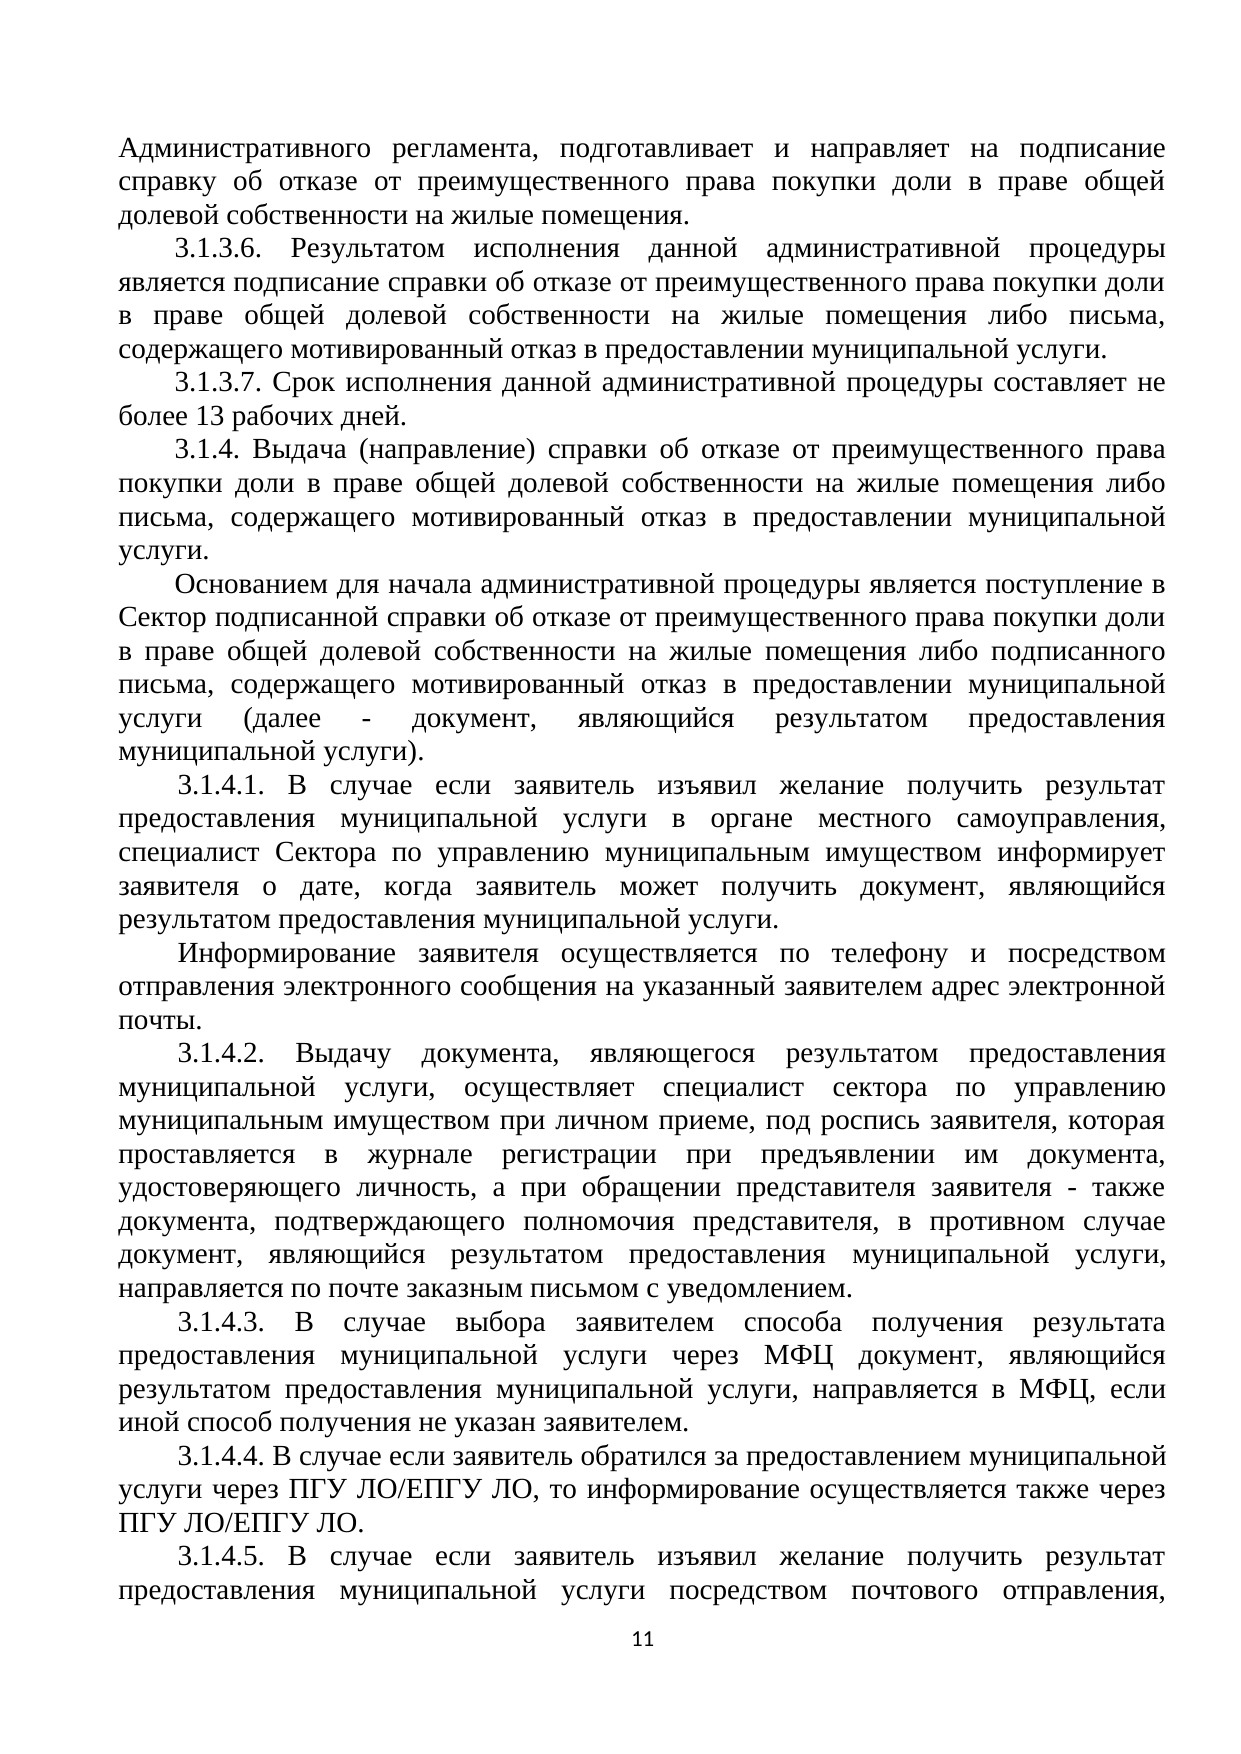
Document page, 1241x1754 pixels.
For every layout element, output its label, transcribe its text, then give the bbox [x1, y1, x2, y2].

text 3.1.3.7. Срок исполнения данной административной процедуры составляет не более 13 рабочих дней. [118, 364, 1167, 432]
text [118, 1538, 1167, 1606]
text 3.1.4.1. В случае если заявитель изъявил желание получить результат предоставления муниципальной услуги в органе местного самоуправления, специалист Сектора по управлению муниципальным имуществом информирует заявителя о дате, когда заявитель может получить документ, являющийся результатом предоставления муниципальной услуги. [118, 767, 1167, 935]
text Информирование заявителя осуществляется по телефону и посредством отправления электронного сообщения на указанный заявителем адрес электронной почты. [118, 935, 1167, 1035]
text Основанием для начала административной процедуры является поступление в Сектор подписанной справки об отказе от преимущественного права покупки доли в праве общей долевой собственности на жилые помещения либо подписанного письма, содержащего мотивированный отказ в предоставлении муниципальной услуги (далее - документ, являющийся результатом предоставления муниципальной услуги). [118, 566, 1167, 767]
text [118, 130, 1167, 230]
text 3.1.4.2. Выдачу документа, являющегося результатом предоставления муниципальной услуги, осуществляет специалист сектора по управлению муниципальным имуществом при личном приеме, под роспись заявителя, которая проставляется в журнале регистрации при предъявлении им документа, удостоверяющего личность, а при обращении представителя заявителя - также документа, подтверждающего полномочия представителя, в противном случае документ, являющийся результатом предоставления муниципальной услуги, направляется по почте заказным письмом с уведомлением. [118, 1035, 1167, 1304]
text 3.1.4. Выдача (направление) справки об отказе от преимущественного права покупки доли в праве общей долевой собственности на жилые помещения либо письма, содержащего мотивированный отказ в предоставлении муниципальной услуги. [118, 432, 1167, 566]
text 3.1.3.6. Результатом исполнения данной административной процедуры является подписание справки об отказе от преимущественного права покупки доли в праве общей долевой собственности на жилые помещения либо письма, содержащего мотивированный отказ в предоставлении муниципальной услуги. [118, 230, 1167, 364]
text 3.1.4.3. В случае выбора заявителем способа получения результата предоставления муниципальной услуги через МФЦ документ, являющийся результатом предоставления муниципальной услуги, направляется в МФЦ, если иной способ получения не указан заявителем. [118, 1304, 1167, 1438]
text 3.1.4.4. В случае если заявитель обратился за предоставлением муниципальной услуги через ПГУ ЛО/ЕПГУ ЛО, то информирование осуществляется также через ПГУ ЛО/ЕПГУ ЛО. [118, 1438, 1167, 1538]
